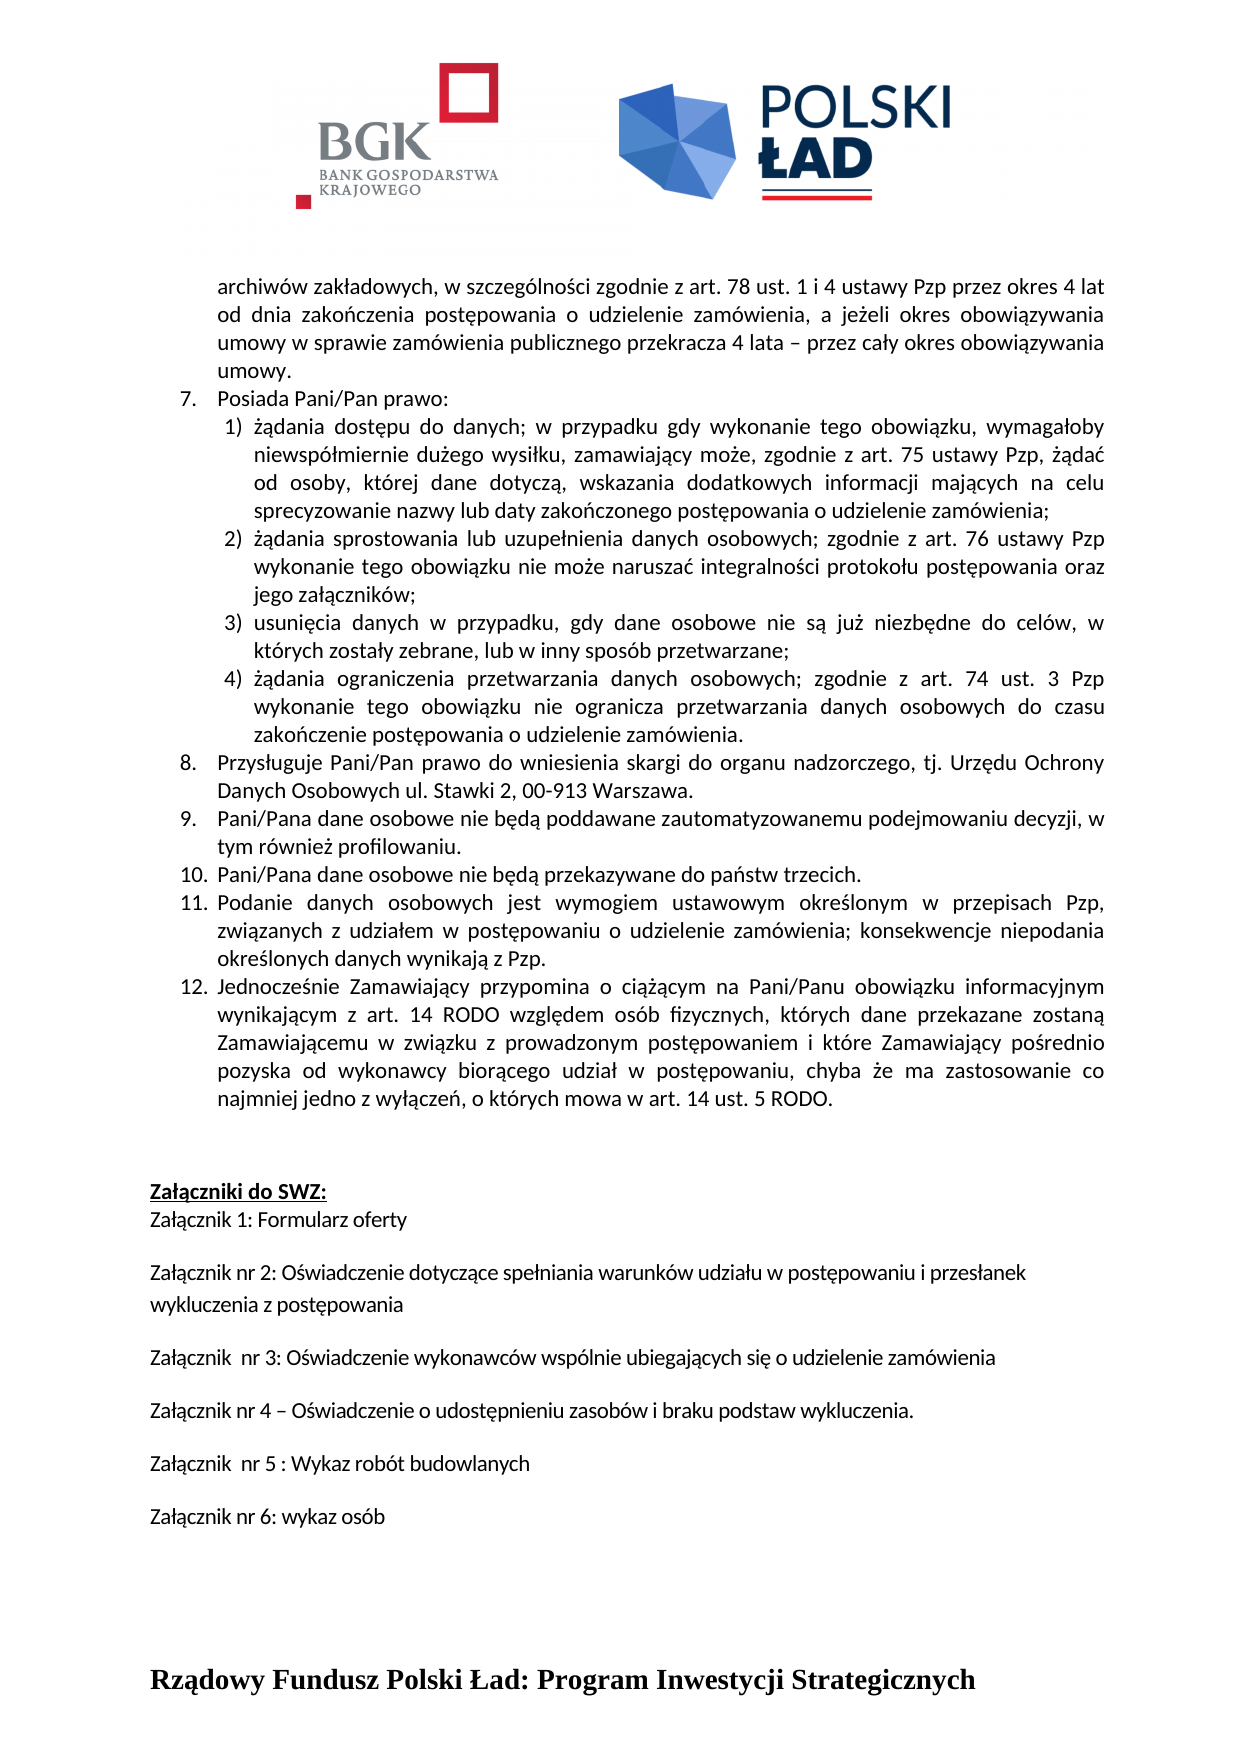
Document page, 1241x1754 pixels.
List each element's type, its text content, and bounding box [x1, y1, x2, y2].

text Załącznik nr 4 – Oświadczenie o udostępnieniu zasobów i braku podstaw wykluczenia. [150, 1396, 1106, 1424]
list Posiada Pani/Pan prawo: [179, 384, 1106, 412]
list Pani/Pana dane osobowe nie będą przekazywane do państw trzecich. [179, 860, 1106, 888]
list żądania dostępu do danych; w przypadku gdy wykonanie tego obowiązku, wymagałoby niewspółmiernie dużego wysiłku, zamawiający może, zgodnie z art. 75 ustawy Pzp, żądać od osoby, której dane dotyczą, wskazania dodatkowych informacji mających na celu sprecyzowanie nazwy lub daty zakończonego postępowania o udzielenie zamówienia; [224, 412, 1106, 524]
text Załącznik nr 2: Oświadczenie dotyczące spełniania warunków udziału w postępowaniu i przesłanek wykluczenia z postępowania [150, 1258, 1106, 1318]
list usunięcia danych w przypadku, gdy dane osobowe nie są już niezbędne do celów, w których zostały zebrane, lub w inny sposób przetwarzane; [224, 608, 1106, 664]
list Podanie danych osobowych jest wymogiem ustawowym określonym w przepisach Pzp, związanych z udziałem w postępowaniu o udzielenie zamówienia; konsekwencje niepodania określonych danych wynikają z Pzp. [179, 888, 1106, 972]
list Jednocześnie Zamawiający przypomina o ciążącym na Pani/Panu obowiązku informacyjnym wynikającym z art. 14 RODO względem osób fizycznych, których dane przekazane zostaną Zamawiającemu w związku z prowadzonym postępowaniem i które Zamawiający pośrednio pozyska od wykonawcy biorącego udział w postępowaniu, chyba że ma zastosowanie co najmniej jedno z wyłączeń, o których mowa w art. 14 ust. 5 RODO. [179, 972, 1106, 1112]
text Załącznik nr 6: wykaz osób [150, 1502, 1106, 1530]
list żądania sprostowania lub uzupełnienia danych osobowych; zgodnie z art. 76 ustawy Pzp wykonanie tego obowiązku nie może naruszać integralności protokołu postępowania oraz jego załączników; [224, 524, 1106, 608]
picture [150, 25, 1088, 260]
text Załącznik nr 3: Oświadczenie wykonawców wspólnie ubiegających się o udzielenie zamówienia [150, 1343, 1106, 1371]
text Załącznik 1: Formularz oferty [150, 1205, 1106, 1233]
text Załączniki do SWZ: [150, 1177, 1106, 1205]
list Przysługuje Pani/Pan prawo do wniesienia skargi do organu nadzorczego, tj. Urzędu Ochrony Danych Osobowych ul. Stawki 2, 00-913 Warszawa. [179, 748, 1106, 804]
list żądania ograniczenia przetwarzania danych osobowych; zgodnie z art. 74 ust. 3 Pzp wykonanie tego obowiązku nie ogranicza przetwarzania danych osobowych do czasu zakończenie postępowania o udzielenie zamówienia. [224, 664, 1106, 748]
text Załącznik nr 5 : Wykaz robót budowlanych [150, 1449, 1106, 1477]
list Pani/Pana dane osobowe nie będą poddawane zautomatyzowanemu podejmowaniu decyzji, w tym również profilowaniu. [179, 804, 1106, 860]
